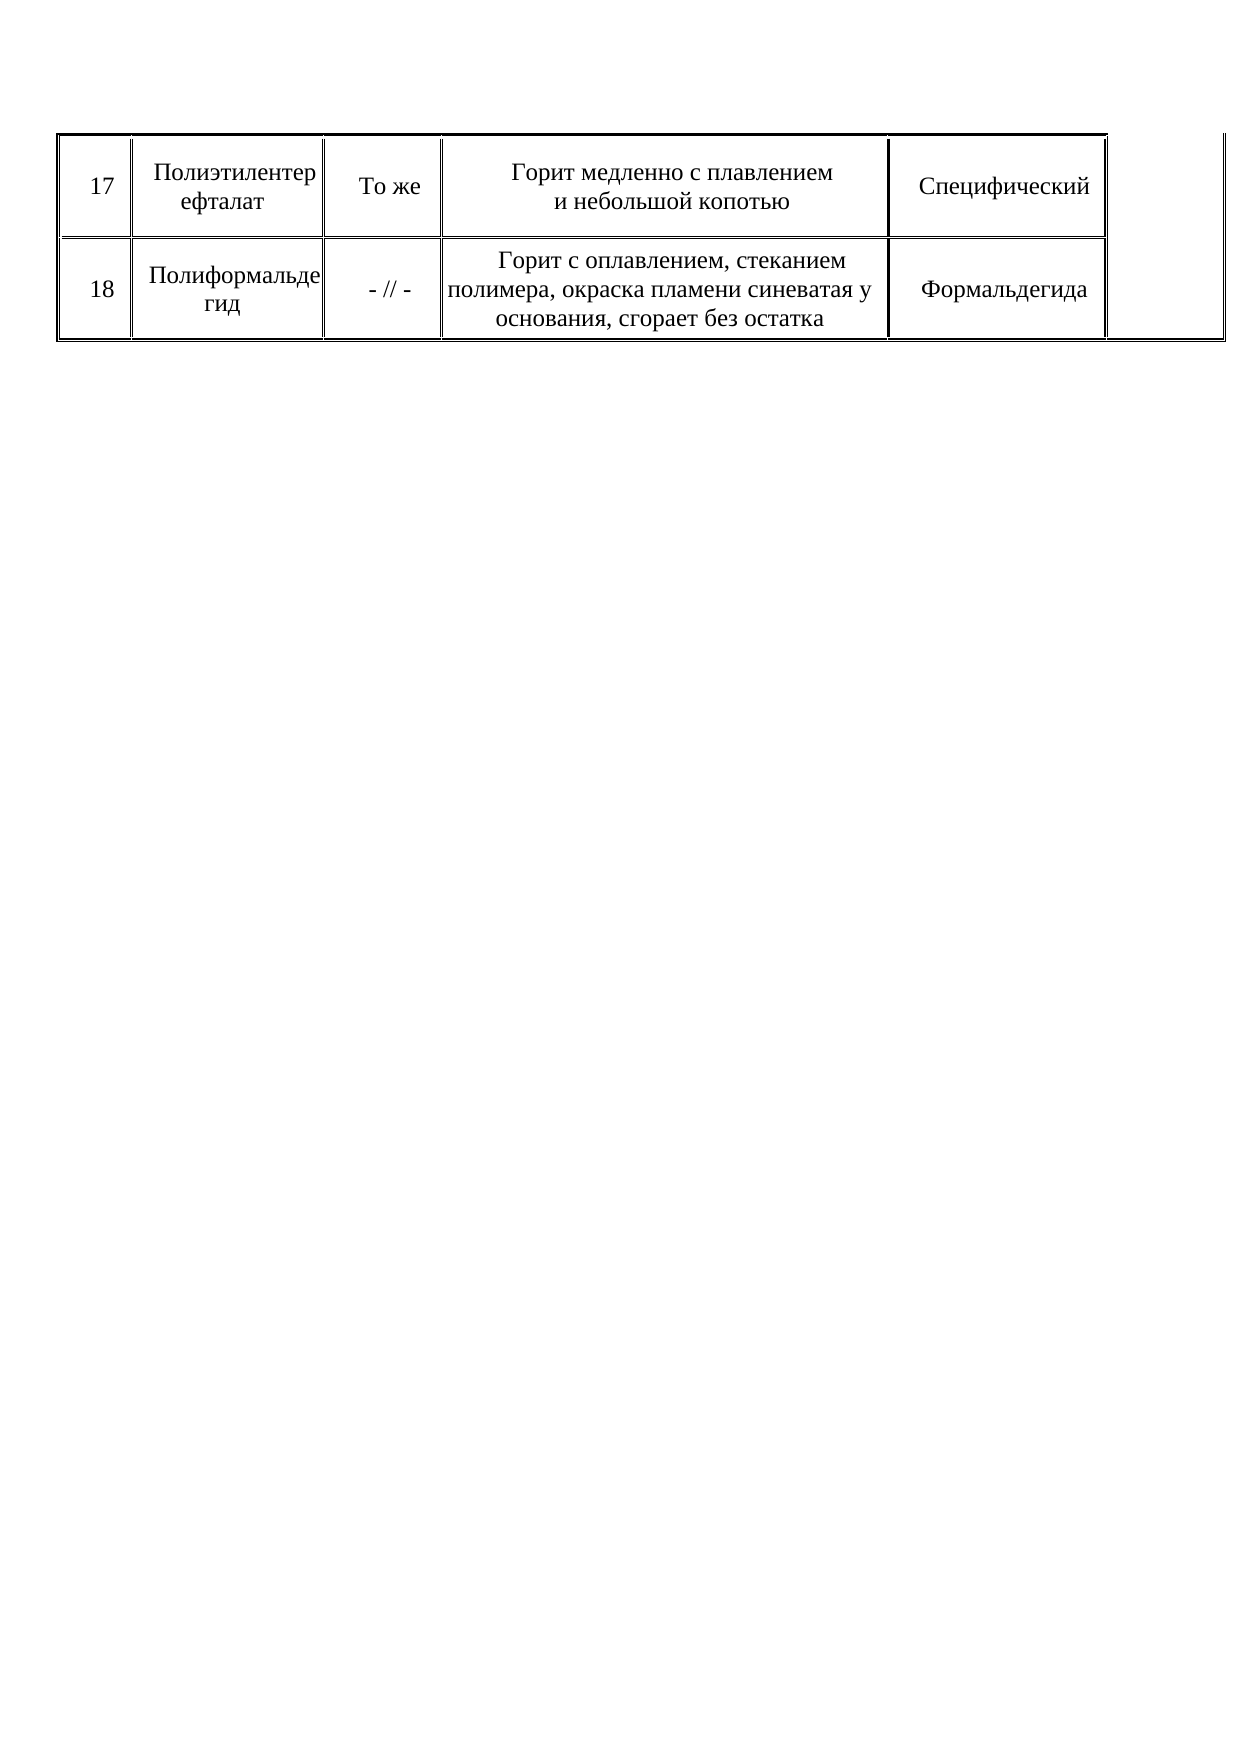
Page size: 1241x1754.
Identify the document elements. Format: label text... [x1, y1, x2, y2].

table_cell [1106, 236, 1223, 338]
table_cell Полиформальдегид [131, 239, 323, 338]
table_cell Специфический [888, 136, 1106, 236]
table_cell Формальдегида [888, 239, 1106, 338]
table_cell - // - [324, 239, 441, 338]
table_cell 17 [60, 136, 131, 236]
table_cell Горит с оплавлением, стеканием полимера, окраска пламени синеватая у основания, сгорает без остатка [441, 239, 888, 338]
table_cell Полиэтилентерефталат [131, 136, 323, 236]
table_cell 18 [58, 236, 131, 338]
table_cell [1106, 133, 1223, 236]
table_cell Горит медленно с плавлением и небольшой копотью [441, 135, 888, 236]
table_cell То же [324, 136, 441, 236]
